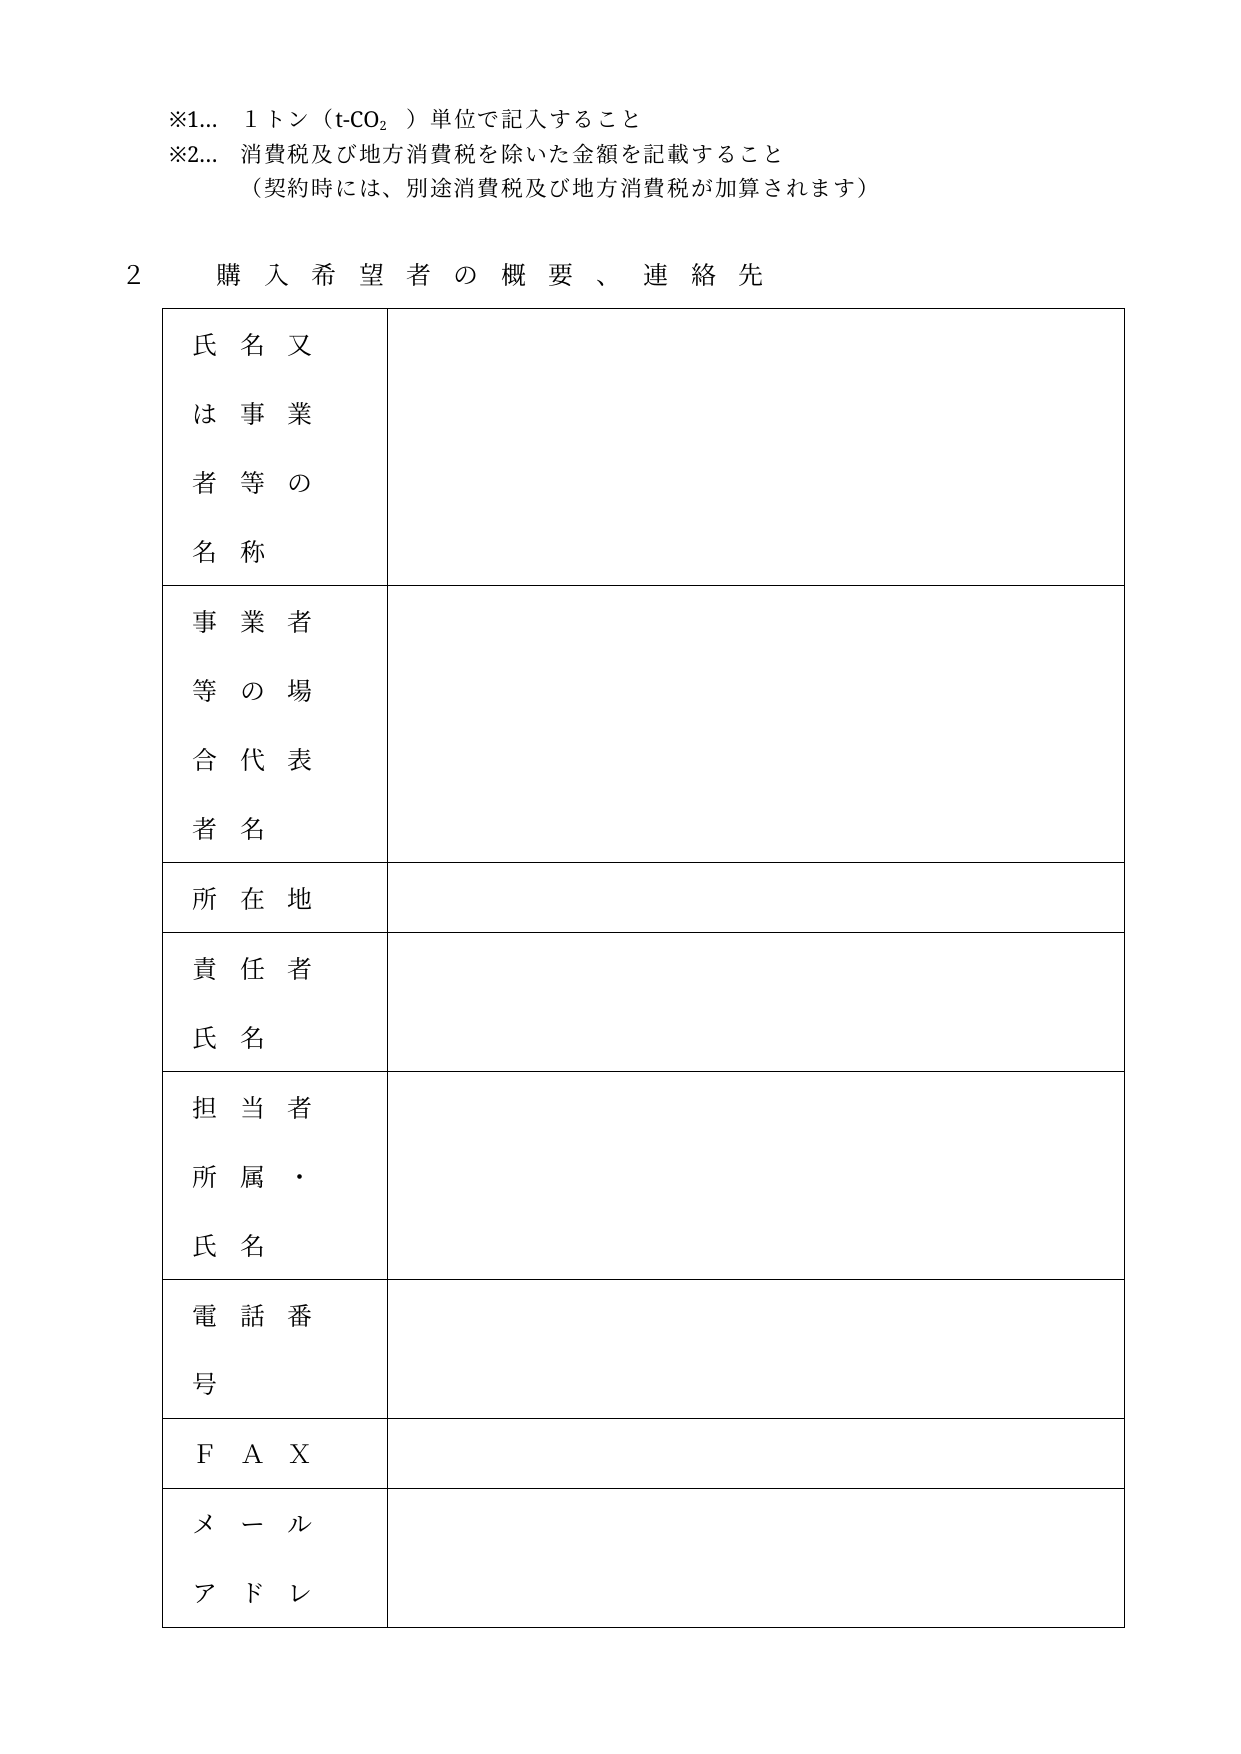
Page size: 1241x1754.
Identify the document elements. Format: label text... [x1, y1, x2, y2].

text （契約時には、別途消費税及び地方消費税が加算されます） [121, 170, 1119, 204]
table_cell 担当者所属・氏名 [163, 1072, 387, 1279]
table_cell [388, 1280, 1124, 1418]
table_cell [388, 586, 1124, 862]
table_cell ＦＡＸ [163, 1419, 387, 1488]
table_cell 所在地 [163, 863, 387, 932]
text ２ 購入希望者の概要、連絡先 [121, 239, 1119, 308]
table_cell [388, 1072, 1124, 1279]
table_cell [388, 933, 1124, 1071]
table_cell メールアドレス [163, 1489, 387, 1627]
table_cell 事業者等の場合代表者名 [163, 586, 387, 862]
table_cell 責任者氏名 [163, 933, 387, 1071]
table_cell [388, 1489, 1124, 1627]
table_header 氏名又は事業者等の名称 [163, 309, 387, 585]
table_cell [388, 1419, 1124, 1488]
table_header [388, 309, 1124, 585]
text ※2…消費税及び地方消費税を除いた金額を記載すること [121, 136, 1119, 170]
table_cell 電話番号 [163, 1280, 387, 1418]
text ※1…１トン（t-CO2）単位で記入すること [121, 101, 1119, 136]
table_cell [388, 863, 1124, 932]
